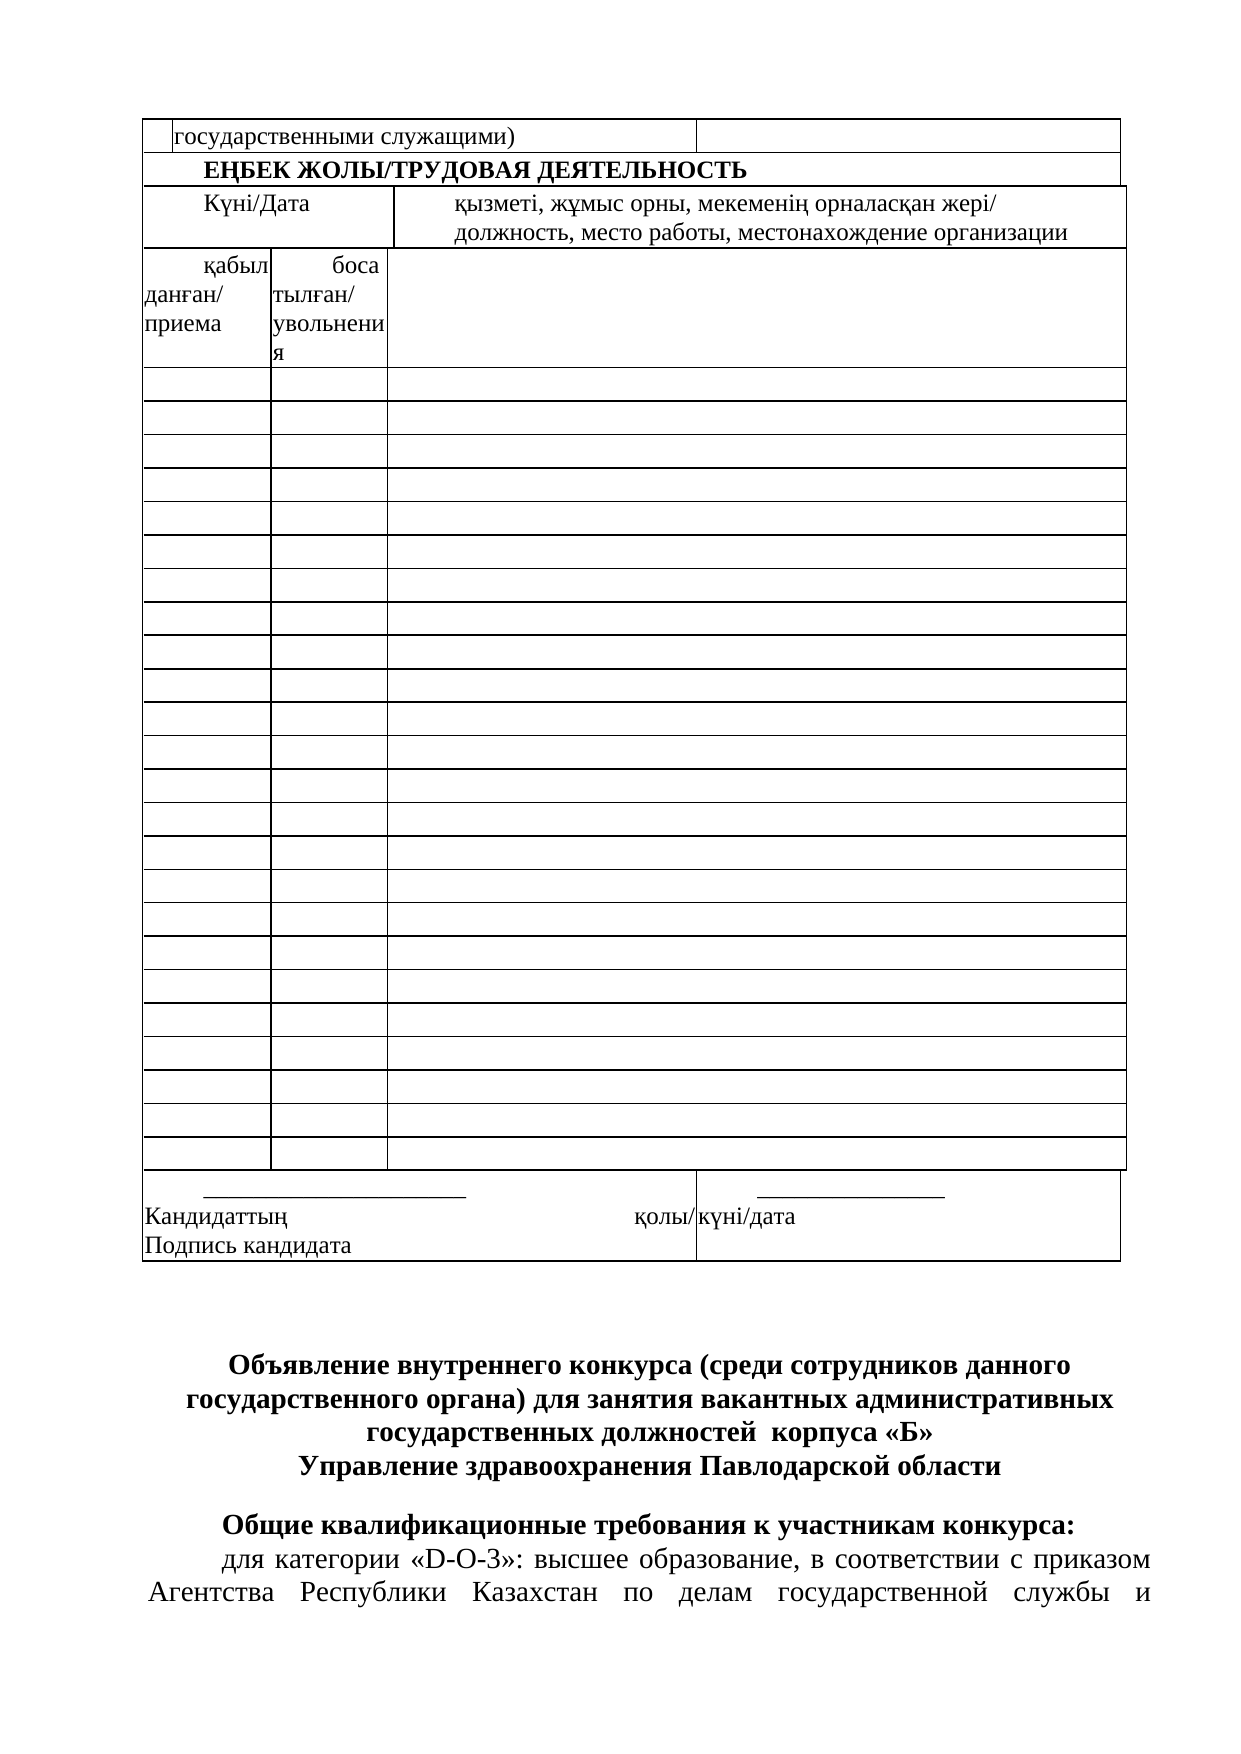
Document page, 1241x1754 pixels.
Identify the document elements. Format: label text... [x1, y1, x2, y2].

table_cell [388, 970, 1126, 1002]
table_cell [388, 249, 1126, 367]
table_cell [272, 402, 387, 434]
table_cell [272, 736, 387, 768]
table_cell [388, 837, 1126, 868]
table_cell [173, 120, 696, 152]
table_cell [143, 836, 270, 868]
table_cell [272, 469, 387, 501]
table_cell [388, 435, 1126, 467]
table_cell [143, 569, 270, 601]
table_cell [143, 1003, 270, 1036]
table_cell [388, 703, 1126, 735]
table_cell Күні/Дата [143, 186, 393, 247]
text государственных должностей корпуса «Б» [148, 1414, 1152, 1448]
table_cell [272, 435, 387, 467]
table_cell [143, 468, 270, 501]
table_cell [272, 502, 387, 534]
text Объявление внутреннего конкурса (среди сотрудников данного государственного органа) для занятия вакантных административных [148, 1347, 1152, 1414]
table_cell [143, 702, 270, 735]
table_cell [388, 736, 1126, 768]
table_cell [272, 1138, 387, 1169]
table_cell ЕҢБЕК ЖОЛЫ/ТРУДОВАЯ ДЕЯТЕЛЬНОСТЬ [143, 153, 1120, 185]
table_cell [272, 770, 387, 802]
table_cell [272, 970, 387, 1002]
table_cell [388, 803, 1126, 835]
table_cell [143, 1137, 270, 1169]
table_cell [143, 769, 270, 802]
table_cell [143, 903, 270, 935]
table_cell [143, 736, 270, 768]
table_cell [272, 670, 387, 701]
table_cell [272, 1104, 387, 1136]
table_cell [388, 1138, 1126, 1169]
table_cell қызметі, жұмыс орны, мекеменің орналасқан жері/ должность, место работы, местонахождение организации [395, 187, 1126, 247]
table_cell [388, 469, 1126, 501]
table_cell _____________________ Кандидаттың қолы/ Подпись кандидата [143, 1170, 696, 1260]
table_cell [272, 368, 387, 400]
table_cell [388, 1104, 1126, 1136]
table_cell [143, 1104, 270, 1136]
table_cell [143, 803, 270, 835]
table_cell [388, 1071, 1126, 1102]
table_cell [272, 1037, 387, 1069]
table_cell [388, 569, 1126, 601]
table_cell [388, 402, 1126, 434]
table_cell [388, 368, 1126, 400]
table_cell [272, 1004, 387, 1036]
table_cell [388, 502, 1126, 534]
table_cell [143, 635, 270, 668]
table_cell [388, 603, 1126, 634]
table_cell [388, 870, 1126, 902]
table_cell [388, 903, 1126, 935]
table_cell _______________ күні/дата [697, 1171, 1120, 1260]
table_cell [272, 803, 387, 835]
table_cell [388, 937, 1126, 969]
table_cell [143, 602, 270, 634]
table_cell [272, 1071, 387, 1102]
table_cell [272, 870, 387, 902]
text Управление здравоохранения Павлодарской области [148, 1448, 1152, 1482]
table_cell [143, 970, 270, 1002]
table_cell [143, 1037, 270, 1069]
table_cell [143, 368, 270, 400]
text Общие квалификационные требования к участникам конкурса: [148, 1507, 1152, 1541]
table_cell [388, 536, 1126, 567]
table_cell [143, 401, 270, 434]
table_cell [143, 669, 270, 701]
table_cell [143, 1070, 270, 1102]
table_cell [272, 536, 387, 567]
table_cell [143, 502, 270, 534]
table_cell [143, 435, 270, 467]
table_cell [272, 636, 387, 668]
table_cell [388, 770, 1126, 802]
table_cell [272, 937, 387, 969]
table_cell [143, 936, 270, 969]
table_cell [143, 535, 270, 567]
table_cell қабылданған/приема [143, 248, 270, 367]
table_cell [388, 636, 1126, 668]
table_cell [388, 1004, 1126, 1036]
table_cell [272, 837, 387, 868]
table_cell [143, 870, 270, 902]
table_cell [272, 569, 387, 601]
table_cell босатылған/ увольнения [272, 249, 387, 367]
table_cell [388, 1037, 1126, 1069]
table_cell [697, 120, 1120, 152]
table_cell [272, 903, 387, 935]
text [148, 1541, 1152, 1608]
table_cell [272, 703, 387, 735]
table_cell 9. [143, 120, 172, 152]
table_cell [388, 670, 1126, 701]
table_cell [272, 603, 387, 634]
